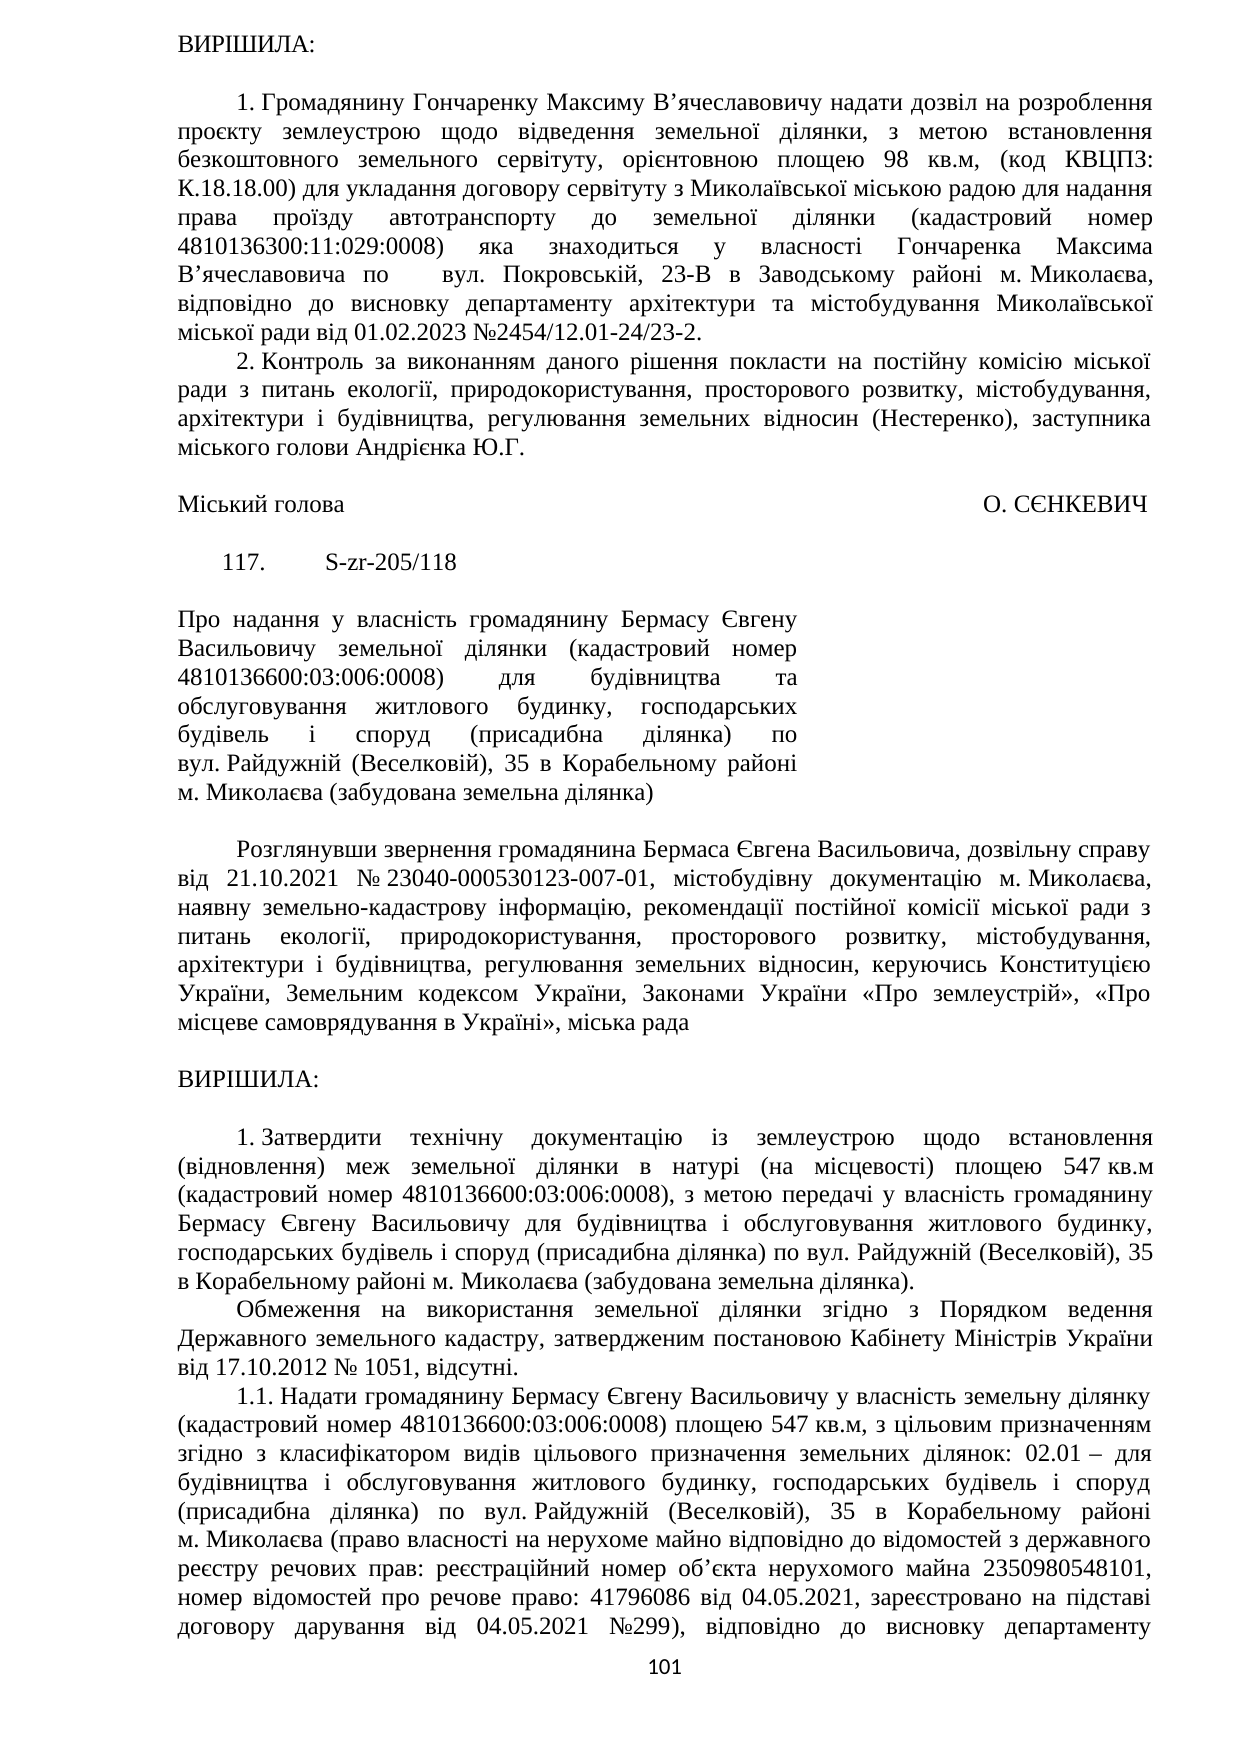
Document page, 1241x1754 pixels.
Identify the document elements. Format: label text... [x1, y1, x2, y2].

text ВИРІШИЛА: [177, 29, 1152, 58]
text ВИРІШИЛА: [177, 1064, 1154, 1093]
text Розглянувши звернення громадянина Бермаса Євгена Васильовича, дозвільну справу від 21.10.2021 № 23040-000530123-007-01, містобудівну документацію м. Миколаєва, наявну земельно-кадастрову інформацію, рекомендації постійної комісії міської ради з питань екології, природокористування, просторового розвитку, містобудування, архітектури і будівництва, регулювання земельних відносин, керуючись Конституцією України, Земельним кодексом України, Законами України «Про землеустрій», «Про місцеве самоврядування в Україні», міська рада [177, 834, 1152, 1036]
text Про надання у власність громадянину Бермасу Євгену Васильовичу земельної ділянки (кадастровий номер 4810136600:03:006:0008) для будівництва та обслуговування житлового будинку, господарських будівель і споруд (присадибна ділянка) по вул. Райдужній (Веселковій), 35 в Корабельному районі м. Миколаєва (забудована земельна ділянка) [177, 604, 797, 806]
text Обмеження на використання земельної ділянки згідно з Порядком ведення Державного земельного кадастру, затвердженим постановою Кабінету Міністрів України від 17.10.2012 № 1051, відсутні. [177, 1294, 1153, 1381]
list S-zr-205/118 [222, 547, 1154, 576]
text 2. Контроль за виконанням даного рішення покласти на постійну комісію міської ради з питань екології, природокористування, просторового розвитку, містобудування, архітектури і будівництва, регулювання земельних відносин (Нестеренко), заступника міського голови Андрієнка Ю.Г. [177, 346, 1152, 461]
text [177, 1381, 1152, 1639]
text 1. Затвердити технічну документацію із землеустрою щодо встановлення (відновлення) меж земельної ділянки в натурі (на місцевості) площею 547 кв.м (кадастровий номер 4810136600:03:006:0008), з метою передачі у власність громадянину Бермасу Євгену Васильовичу для будівництва і обслуговування житлового будинку, господарських будівель і споруд (присадибна ділянка) по вул. Райдужній (Веселковій), 35 в Корабельному районі м. Миколаєва (забудована земельна ділянка). [177, 1122, 1154, 1294]
text Міський голова О. СЄНКЕВИЧ [177, 489, 1154, 518]
text 1. Громадянину Гончаренку Максиму В’ячеславовичу надати дозвіл на розроблення проєкту землеустрою щодо відведення земельної ділянки, з метою встановлення безкоштовного земельного сервітуту, орієнтовною площею 98 кв.м, (код КВЦПЗ: К.18.18.00) для укладання договору сервітуту з Миколаївської міською радою для надання права проїзду автотранспорту до земельної ділянки (кадастровий номер 4810136300:11:029:0008) яка знаходиться у власності Гончаренка Максима В’ячеславовича по вул. Покровській, 23-В в Заводському районі м. Миколаєва, відповідно до висновку департаменту архітектури та містобудування Миколаївської міської ради від 01.02.2023 №2454/12.01-24/23-2. [177, 87, 1154, 346]
